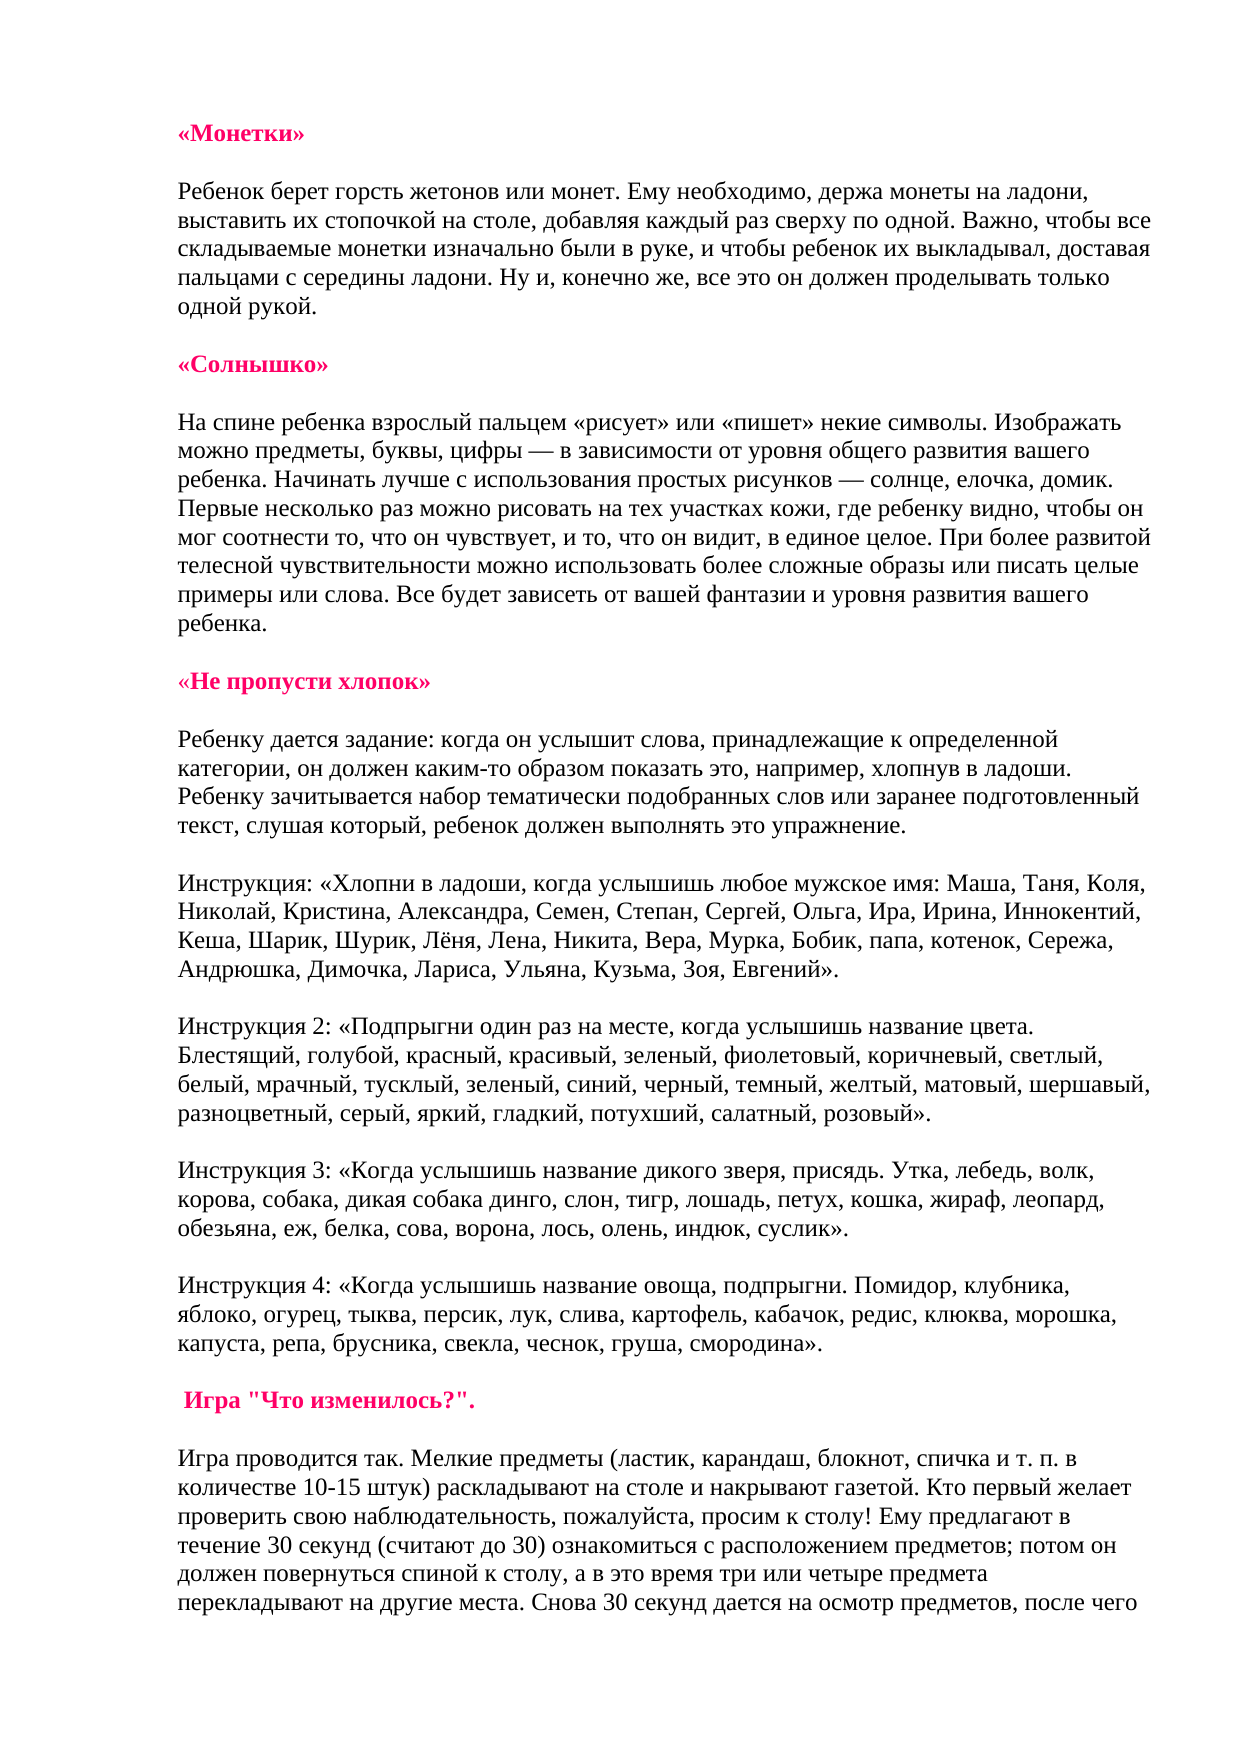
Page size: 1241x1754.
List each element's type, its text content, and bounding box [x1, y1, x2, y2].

text Игра "Что изменилось?". [177, 1386, 1152, 1414]
text На спине ребенка взрослый пальцем «рисует» или «пишет» некие символы. Изображать можно предметы, буквы, цифры — в зависимости от уровня общего развития вашего ребенка. Начинать лучше с использования простых рисунков — солнце, елочка, домик. Первые несколько раз можно рисовать на тех участках кожи, где ребенку видно, чтобы он мог соотнести то, что он чувствует, и то, что он видит, в единое целое. При более развитой телесной чувствительности можно использовать более сложные образы или писать целые примеры или слова. Все будет зависеть от вашей фантазии и уровня развития вашего ребенка. [177, 407, 1152, 637]
text «Солнышко» [177, 349, 1152, 378]
text Ребенок берет горсть жетонов или монет. Ему необходимо, держа монеты на ладони, выставить их стопочкой на столе, добавляя каждый раз сверху по одной. Важно, чтобы все складываемые монетки изначально были в руке, и чтобы ребенок их выкладывал, доставая пальцами с середины ладони. Ну и, конечно же, все это он должен проделывать только одной рукой. [177, 176, 1152, 320]
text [177, 1443, 1152, 1616]
text «Монетки» [177, 118, 1152, 147]
text «Не пропусти хлопок» [177, 666, 1152, 695]
text Ребенку дается задание: когда он услышит слова, принадлежащие к определенной категории, он должен каким-то образом показать это, например, хлопнув в ладоши. Ребенку зачитывается набор тематически подобранных слов или заранее подготовленный текст, слушая который, ребенок должен выполнять это упражнение. Инструкция: «Хлопни в ладоши, когда услышишь любое мужское имя: Маша, Таня, Коля, Николай, Кристина, Александра, Семен, Степан, Сергей, Ольга, Ира, Ирина, Иннокентий, Кеша, Шарик, Шурик, Лёня, Лена, Никита, Вера, Мурка, Бобик, папа, котенок, Сережа, Андрюшка, Димочка, Лариса, Ульяна, Кузьма, Зоя, Евгений». Инструкция 2: «Подпрыгни один раз на месте, когда услышишь название цвета. Блестящий, голубой, красный, красивый, зеленый, фиолетовый, коричневый, светлый, белый, мрачный, тусклый, зеленый, синий, черный, темный, желтый, матовый, шершавый, разноцветный, серый, яркий, гладкий, потухший, салатный, розовый». Инструкция 3: «Когда услышишь название дикого зверя, присядь. Утка, лебедь, волк, корова, собака, дикая собака динго, слон, тигр, лошадь, петух, кошка, жираф, леопард, обезьяна, еж, белка, сова, ворона, лось, олень, индюк, суслик». Инструкция 4: «Когда услышишь название овоща, подпрыгни. Помидор, клубника, яблоко, огурец, тыква, персик, лук, слива, картофель, кабачок, редис, клюква, морошка, капуста, репа, брусника, свекла, чеснок, груша, смородина». [177, 724, 1152, 1356]
